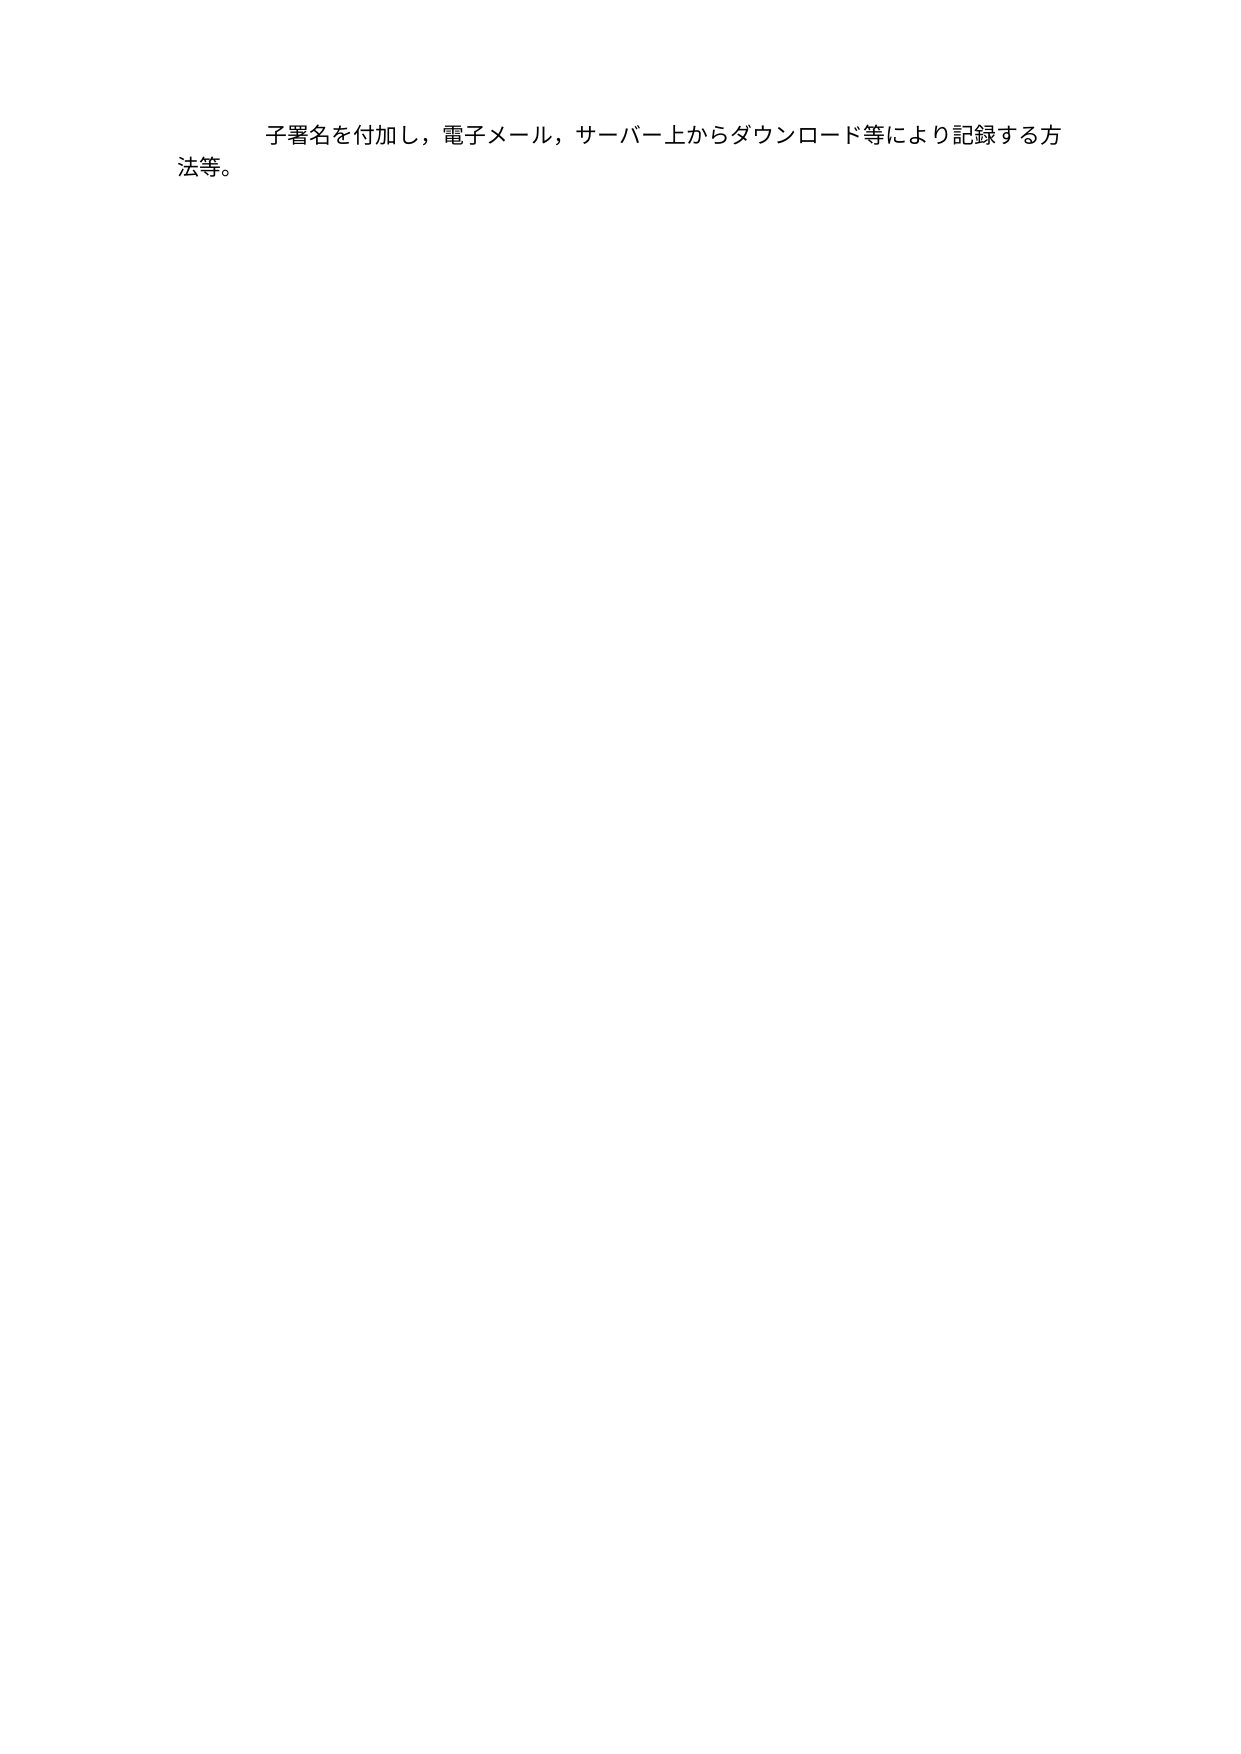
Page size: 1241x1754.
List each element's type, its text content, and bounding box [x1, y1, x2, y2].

text 子署名を付加し，電子メール，サーバー上からダウンロード等により記録する方法等。 [177, 118, 1063, 181]
